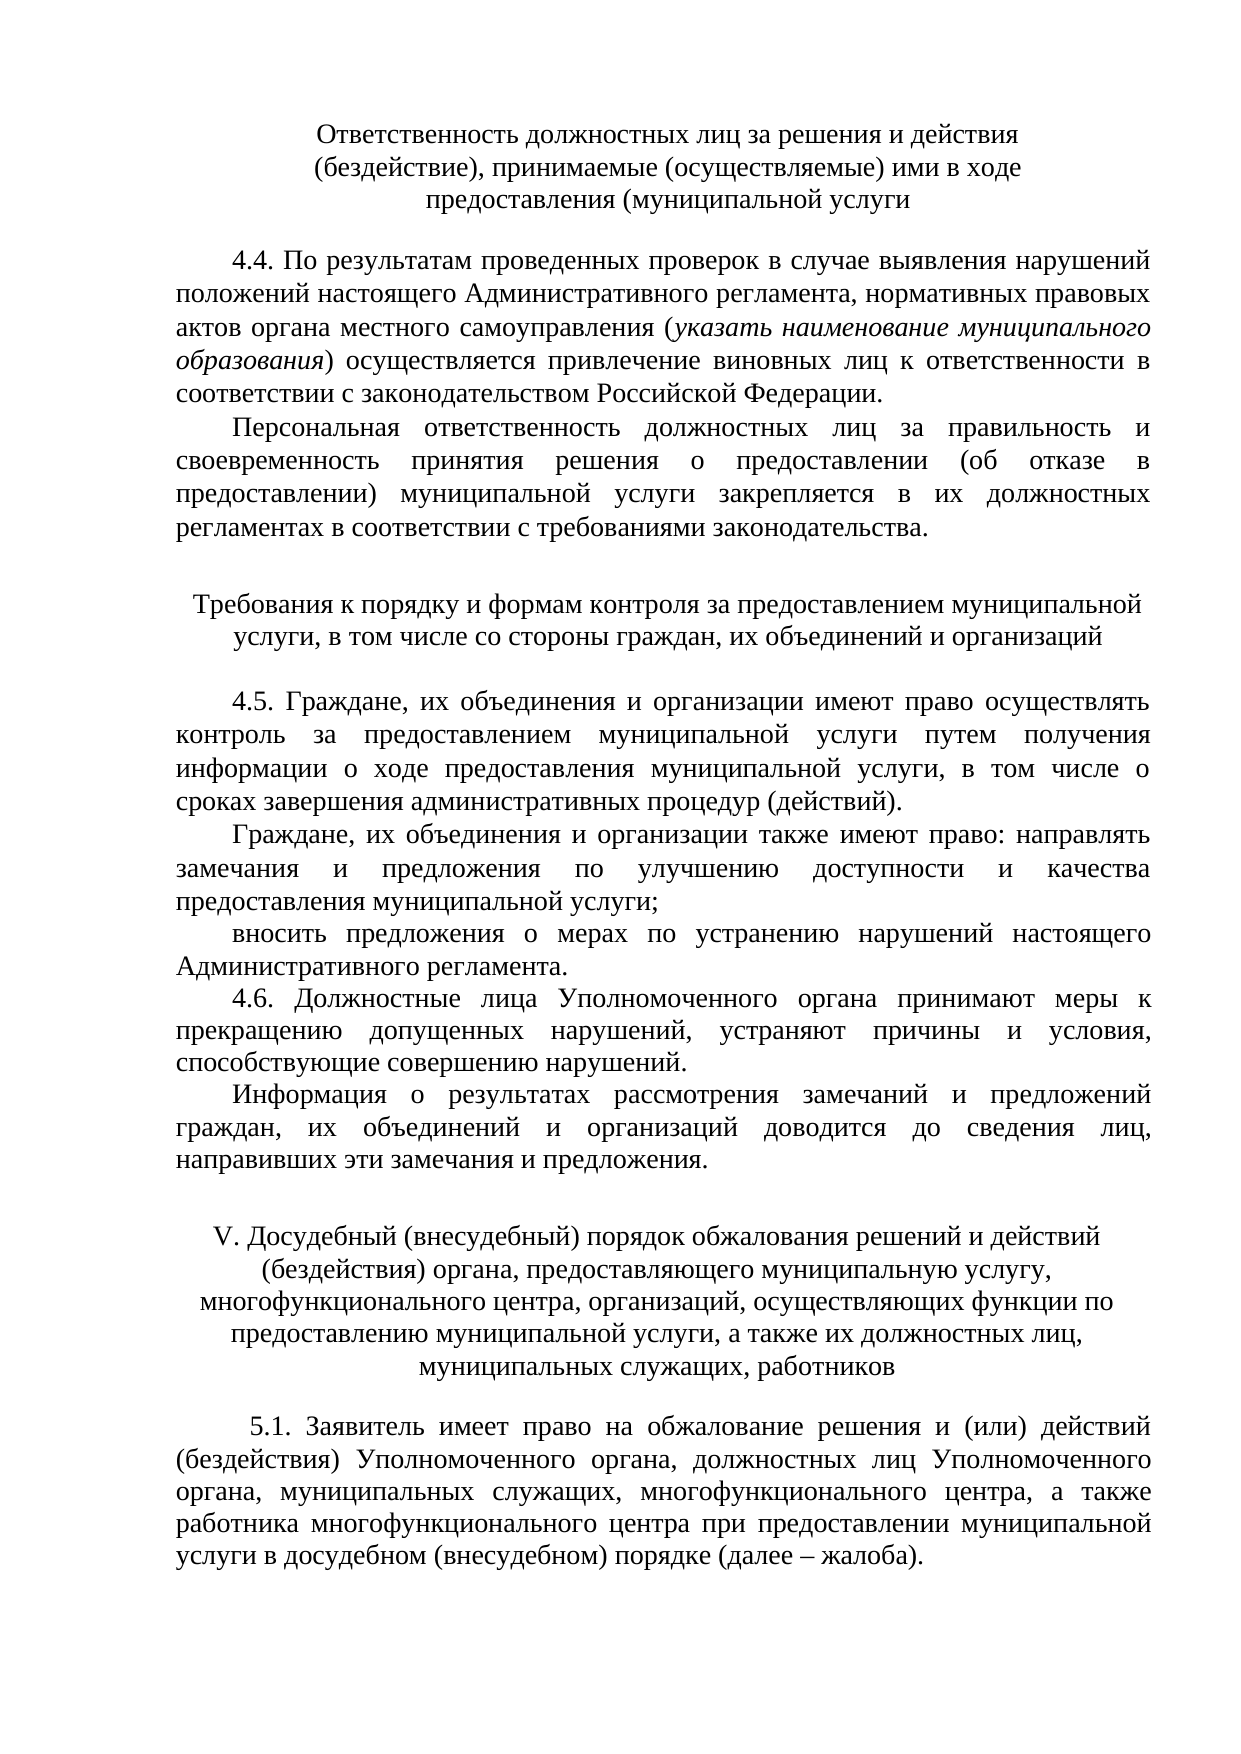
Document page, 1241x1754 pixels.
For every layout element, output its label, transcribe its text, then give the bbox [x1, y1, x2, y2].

text Информация о результатах рассмотрения замечаний и предложений граждан, их объединений и организаций доводится до сведения лиц, направивших эти замечания и предложения. [176, 1078, 1153, 1174]
text 4.6. Должностные лица Уполномоченного органа принимают меры к прекращению допущенных нарушений, устраняют причины и условия, способствующие совершению нарушений. [176, 982, 1153, 1078]
text V. Досудебный (внесудебный) порядок обжалования решений и действий (бездействия) органа, предоставляющего муниципальную услугу, многофункционального центра, организаций, осуществляющих функции по предоставлению муниципальной услуги, а также их должностных лиц, муниципальных служащих, работников [177, 1219, 1137, 1381]
text 5.1. Заявитель имеет право на обжалование решения и (или) действий (бездействия) Уполномоченного органа, должностных лиц Уполномоченного органа, муниципальных служащих, многофункционального центра, а также работника многофункционального центра при предоставлении муниципальной услуги в досудебном (внесудебном) порядке (далее – жалоба). [176, 1410, 1153, 1570]
text Граждане, их объединения и организации также имеют право: направлять замечания и предложения по улучшению доступности и качества предоставления муниципальной услуги; [176, 817, 1152, 916]
text вносить предложения о мерах по устранению нарушений настоящего Административного регламента. [176, 917, 1153, 981]
text 4.4. По результатам проведенных проверок в случае выявления нарушений положений настоящего Административного регламента, нормативных правовых актов органа местного самоуправления (указать наименование муниципального образования) осуществляется привлечение виновных лиц к ответственности в соответствии с законодательством Российской Федерации. [176, 243, 1152, 409]
text Персональная ответственность должностных лиц за правильность и своевременность принятия решения о предоставлении (об отказе в предоставлении) муниципальной услуги закрепляется в их должностных регламентах в соответствии с требованиями законодательства. [176, 410, 1152, 542]
text 4.5. Граждане, их объединения и организации имеют право осуществлять контроль за предоставлением муниципальной услуги путем получения информации о ходе предоставления муниципальной услуги, в том числе о сроках завершения административных процедур (действий). [176, 684, 1152, 816]
text Ответственность должностных лиц за решения и действия (бездействие), принимаемые (осуществляемые) ими в ходе предоставления (муниципальной услуги [227, 118, 1108, 214]
text Требования к порядку и формам контроля за предоставлением муниципальной услуги, в том числе со стороны граждан, их объединений и организаций [189, 587, 1146, 652]
